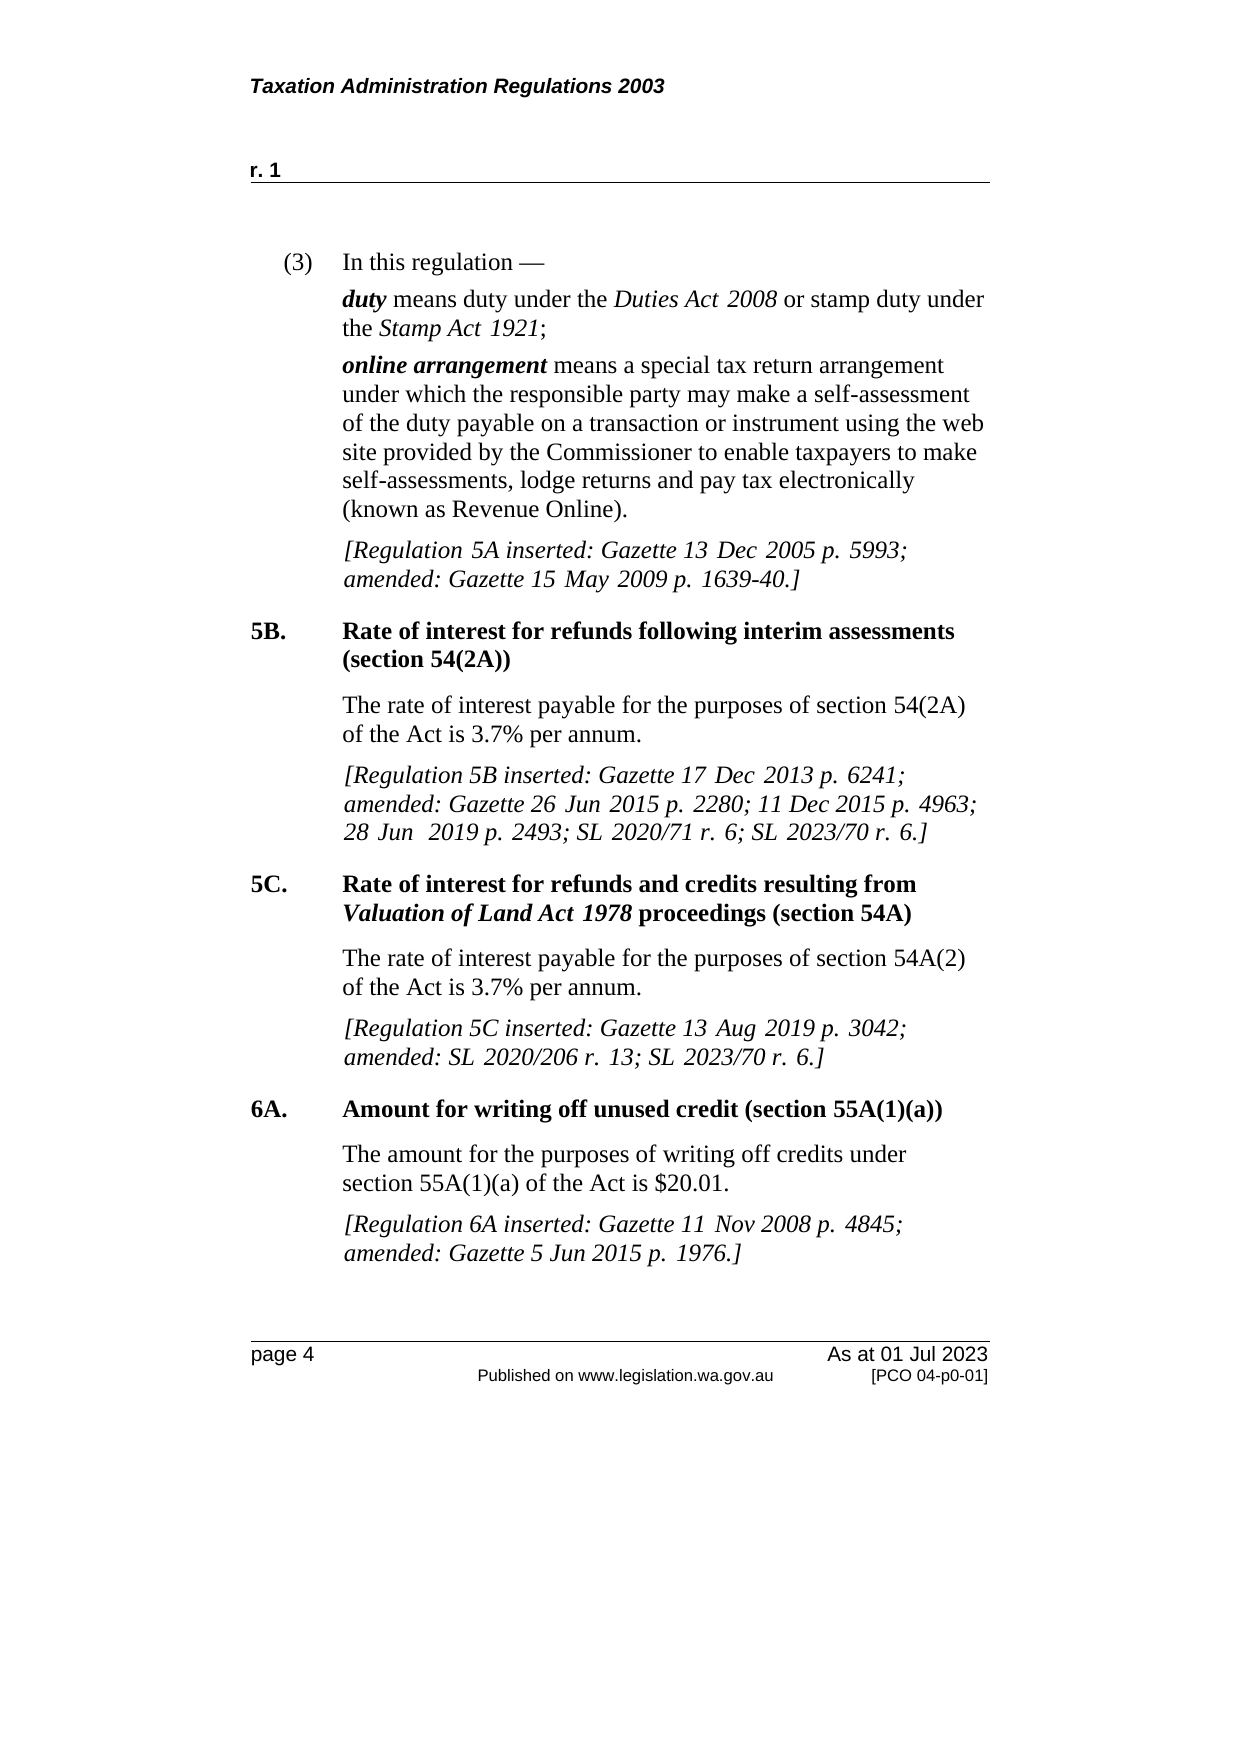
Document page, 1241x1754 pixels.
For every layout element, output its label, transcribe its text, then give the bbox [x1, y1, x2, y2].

text duty means duty under the Duties Act 2008 or stamp duty under the Stamp Act 1921; [251, 284, 990, 342]
text [Regulation 5B inserted: Gazette 17 Dec 2013 p. 6241; amended: Gazette 26 Jun 2015 p. 2280; 11 Dec 2015 p. 4963; 28 Jun 2019 p. 2493; SL 2020/71 r. 6; SL 2023/70 r. 6.] [251, 760, 990, 846]
text The rate of interest payable for the purposes of section 54(2A) of the Act is 3.7% per annum. [251, 690, 990, 747]
subtitle 6A. Amount for writing off unused credit (section 55A(1)(a)) [251, 1094, 990, 1122]
text [Regulation 5A inserted: Gazette 13 Dec 2005 p. 5993; amended: Gazette 15 May 2009 p. 1639-40.] [251, 535, 990, 593]
subtitle 5B. Rate of interest for refunds following interim assessments (section 54(2A)) [251, 616, 990, 673]
text [Regulation 6A inserted: Gazette 11 Nov 2008 p. 4845; amended: Gazette 5 Jun 2015 p. 1976.] [251, 1209, 990, 1267]
text online arrangement means a special tax return arrangement under which the responsible party may make a self-assessment of the duty payable on a transaction or instrument using the web site provided by the Commissioner to enable taxpayers to make self-assessments, lodge returns and pay tax electronically (known as Revenue Online). [251, 350, 990, 523]
text [Regulation 5C inserted: Gazette 13 Aug 2019 p. 3042; amended: SL 2020/206 r. 13; SL 2023/70 r. 6.] [251, 1013, 990, 1071]
text (3) In this regulation — [251, 247, 990, 276]
text The amount for the purposes of writing off credits under section 55A(1)(a) of the Act is $20.01. [251, 1139, 990, 1197]
subtitle 5C. Rate of interest for refunds and credits resulting from Valuation of Land Act 1978 proceedings (section 54A) [251, 869, 990, 927]
text The rate of interest payable for the purposes of section 54A(2) of the Act is 3.7% per annum. [251, 943, 990, 1001]
